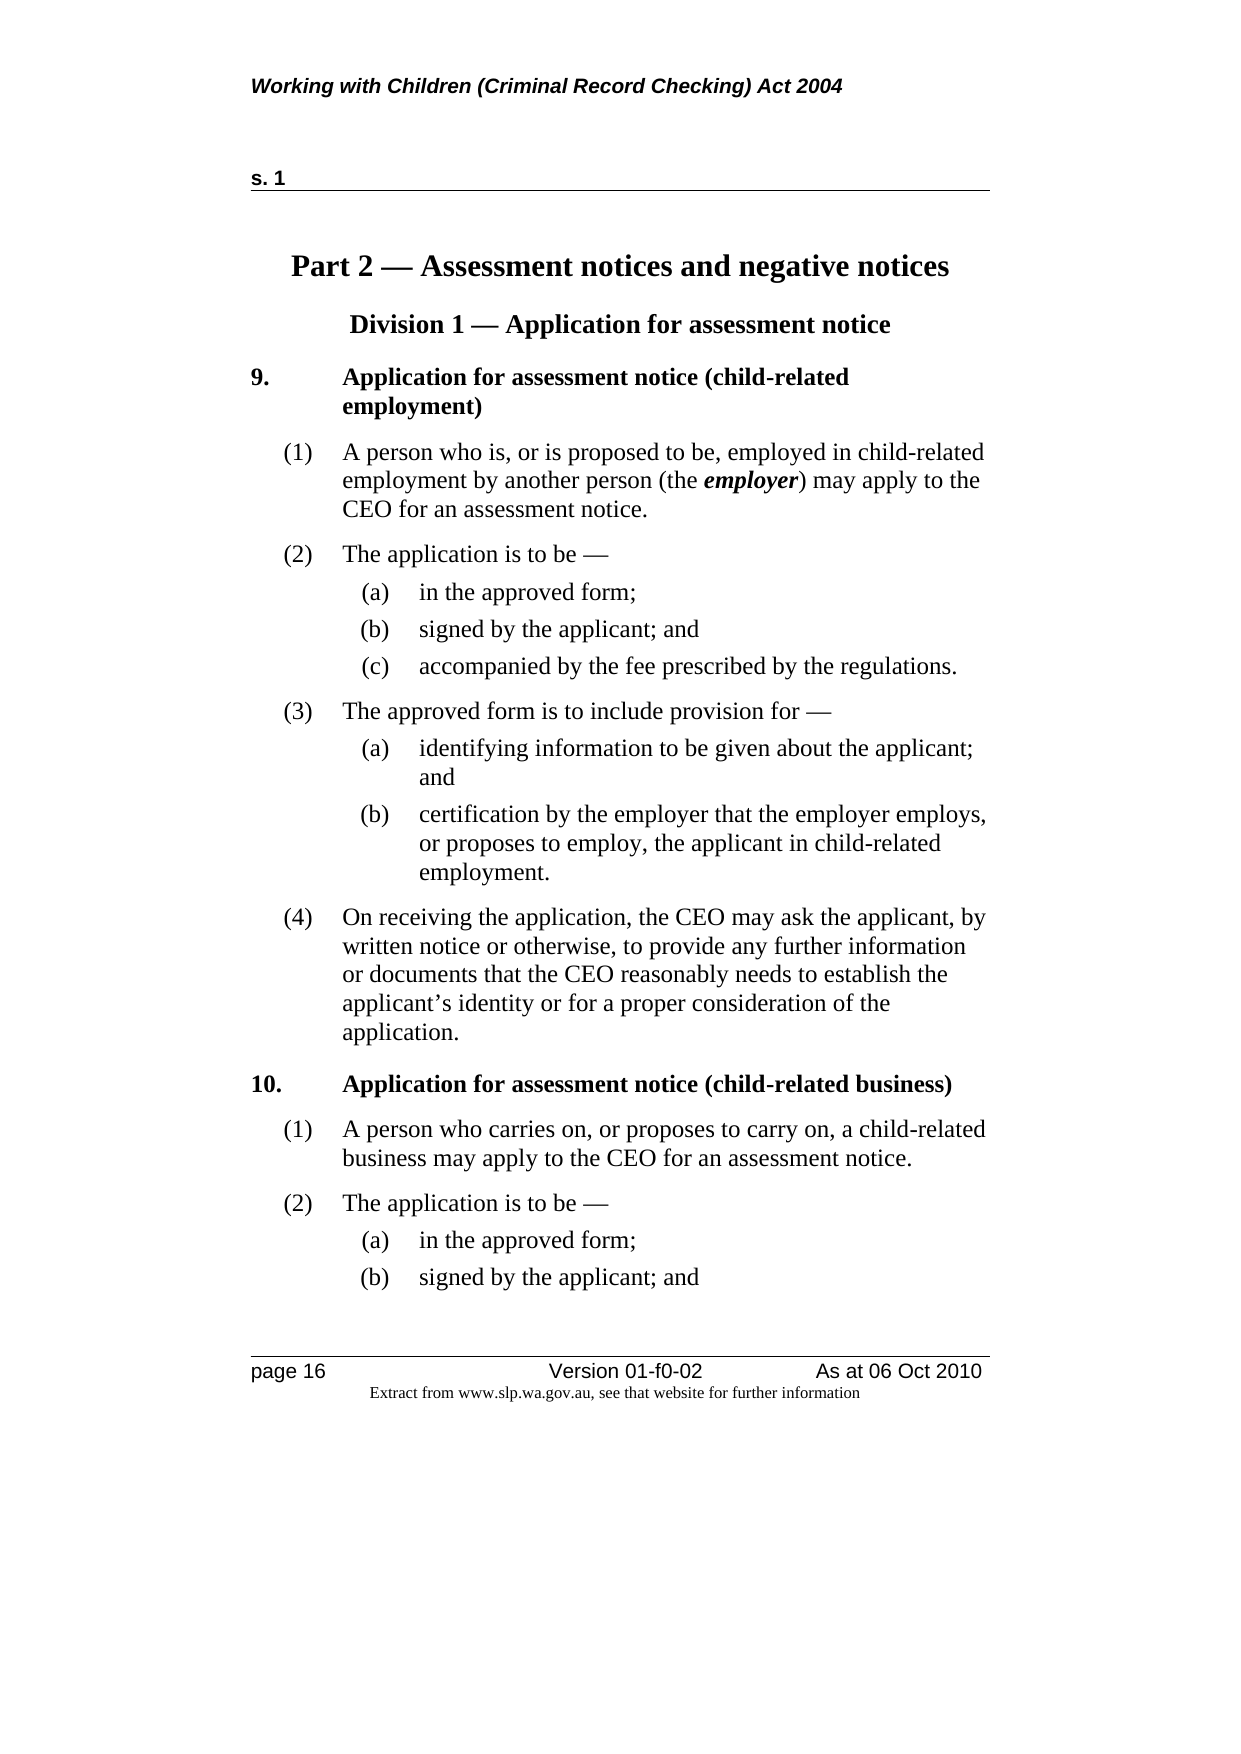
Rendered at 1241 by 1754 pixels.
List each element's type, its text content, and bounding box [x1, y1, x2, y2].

text (a) identifying information to be given about the applicant; and [251, 733, 990, 791]
text (3) The approved form is to include provision for — [251, 696, 990, 725]
text (b) signed by the applicant; and [251, 1262, 990, 1291]
text (a) in the approved form; [251, 577, 990, 605]
text (b) signed by the applicant; and [251, 614, 990, 642]
text (2) The application is to be — [251, 539, 990, 568]
text (2) The application is to be — [251, 1188, 990, 1217]
subtitle 9. Application for assessment notice (child-related employment) [251, 362, 990, 420]
subtitle 10. Application for assessment notice (child-related business) [251, 1069, 990, 1097]
text (1) A person who carries on, or proposes to carry on, a child-related business may apply to the CEO for an assessment notice. [251, 1114, 990, 1172]
subtitle Part 2 — Assessment notices and negative notices [251, 247, 990, 283]
text (4) On receiving the application, the CEO may ask the applicant, by written notice or otherwise, to provide any further information or documents that the CEO reasonably needs to establish the applicant’s identity or for a proper consideration of the application. [251, 902, 990, 1046]
subtitle Division 1 — Application for assessment notice [251, 308, 990, 339]
text (a) in the approved form; [251, 1225, 990, 1254]
text (1) A person who is, or is proposed to be, employed in child-related employment by another person (the employer) may apply to the CEO for an assessment notice. [251, 437, 990, 523]
text (c) accompanied by the fee prescribed by the regulations. [251, 651, 990, 679]
text (b) certification by the employer that the employer employs, or proposes to employ, the applicant in child-related employment. [251, 799, 990, 885]
